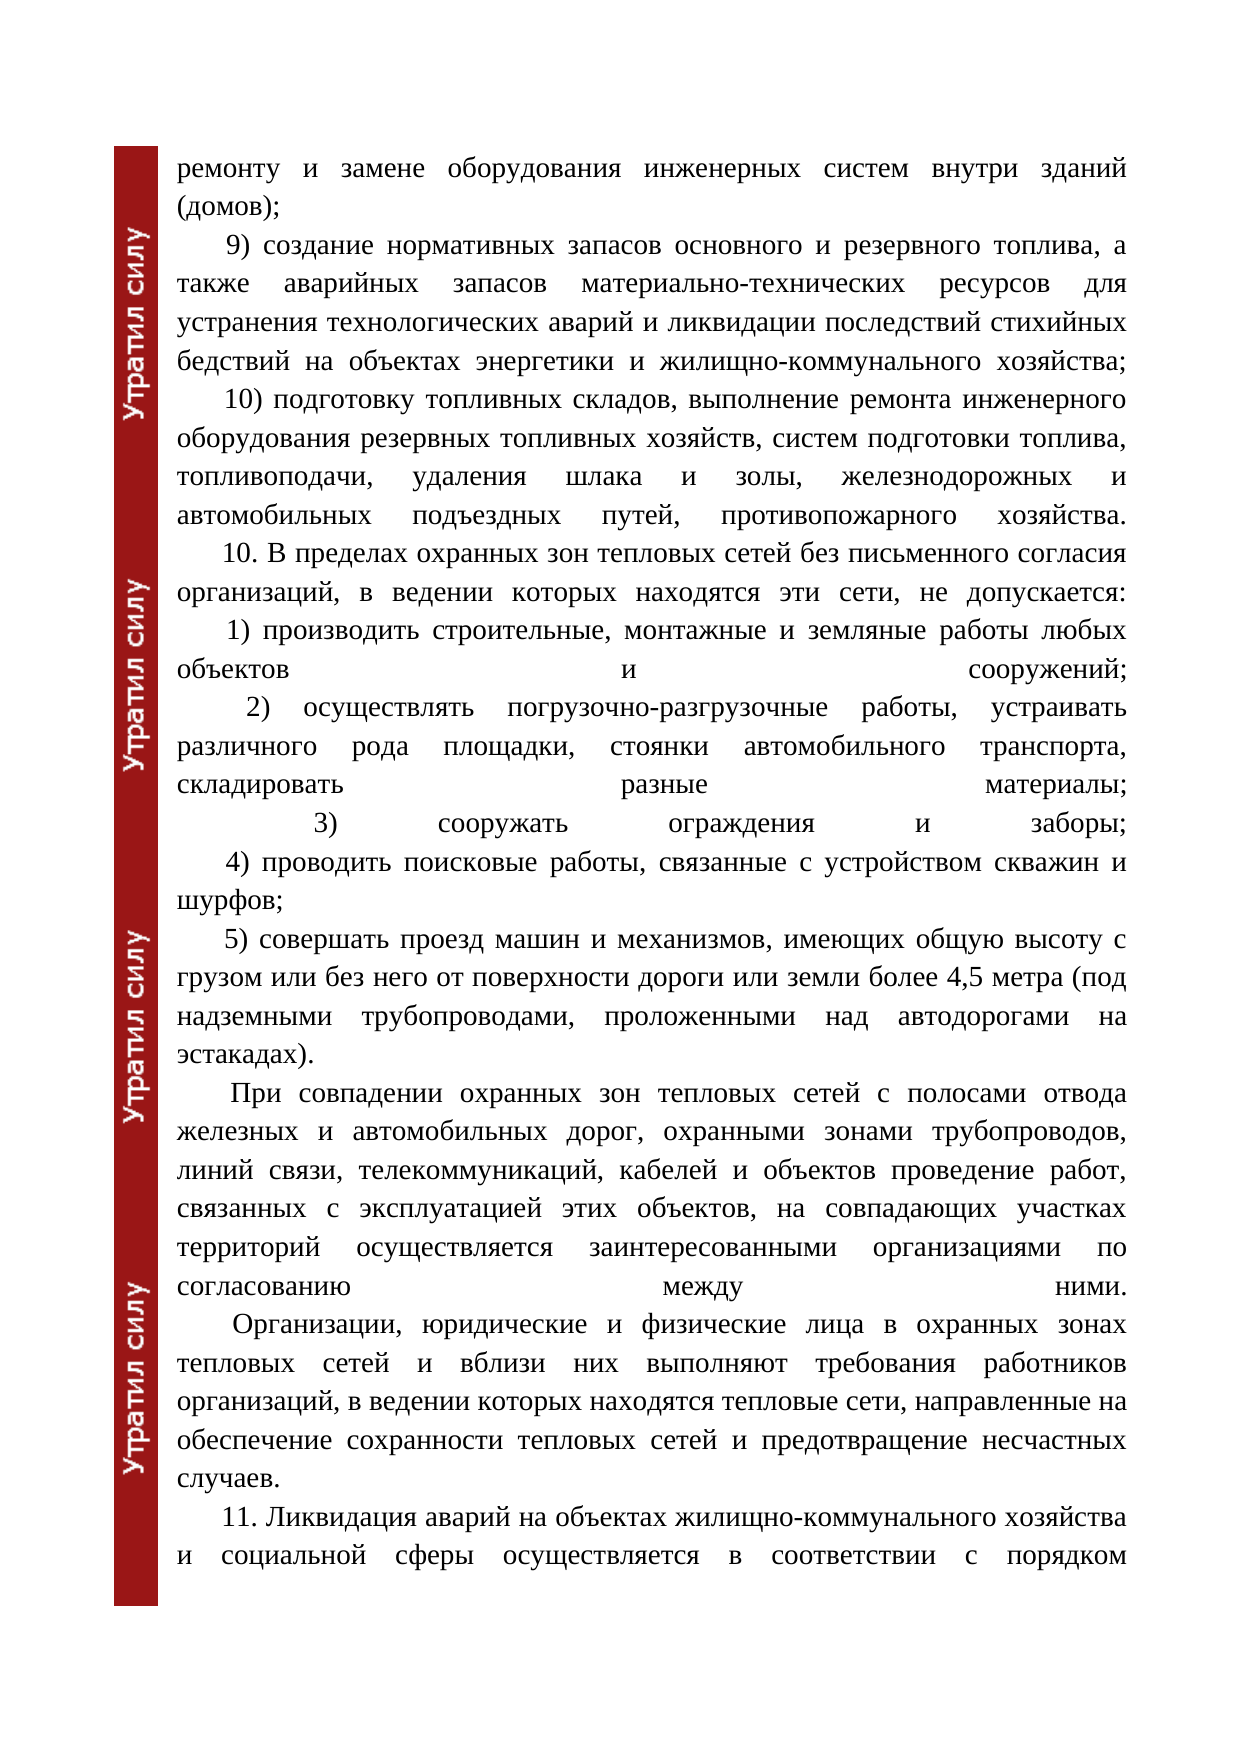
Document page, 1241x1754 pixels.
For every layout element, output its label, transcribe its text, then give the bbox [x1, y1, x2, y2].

picture [114, 1571, 158, 1606]
picture [114, 146, 158, 150]
